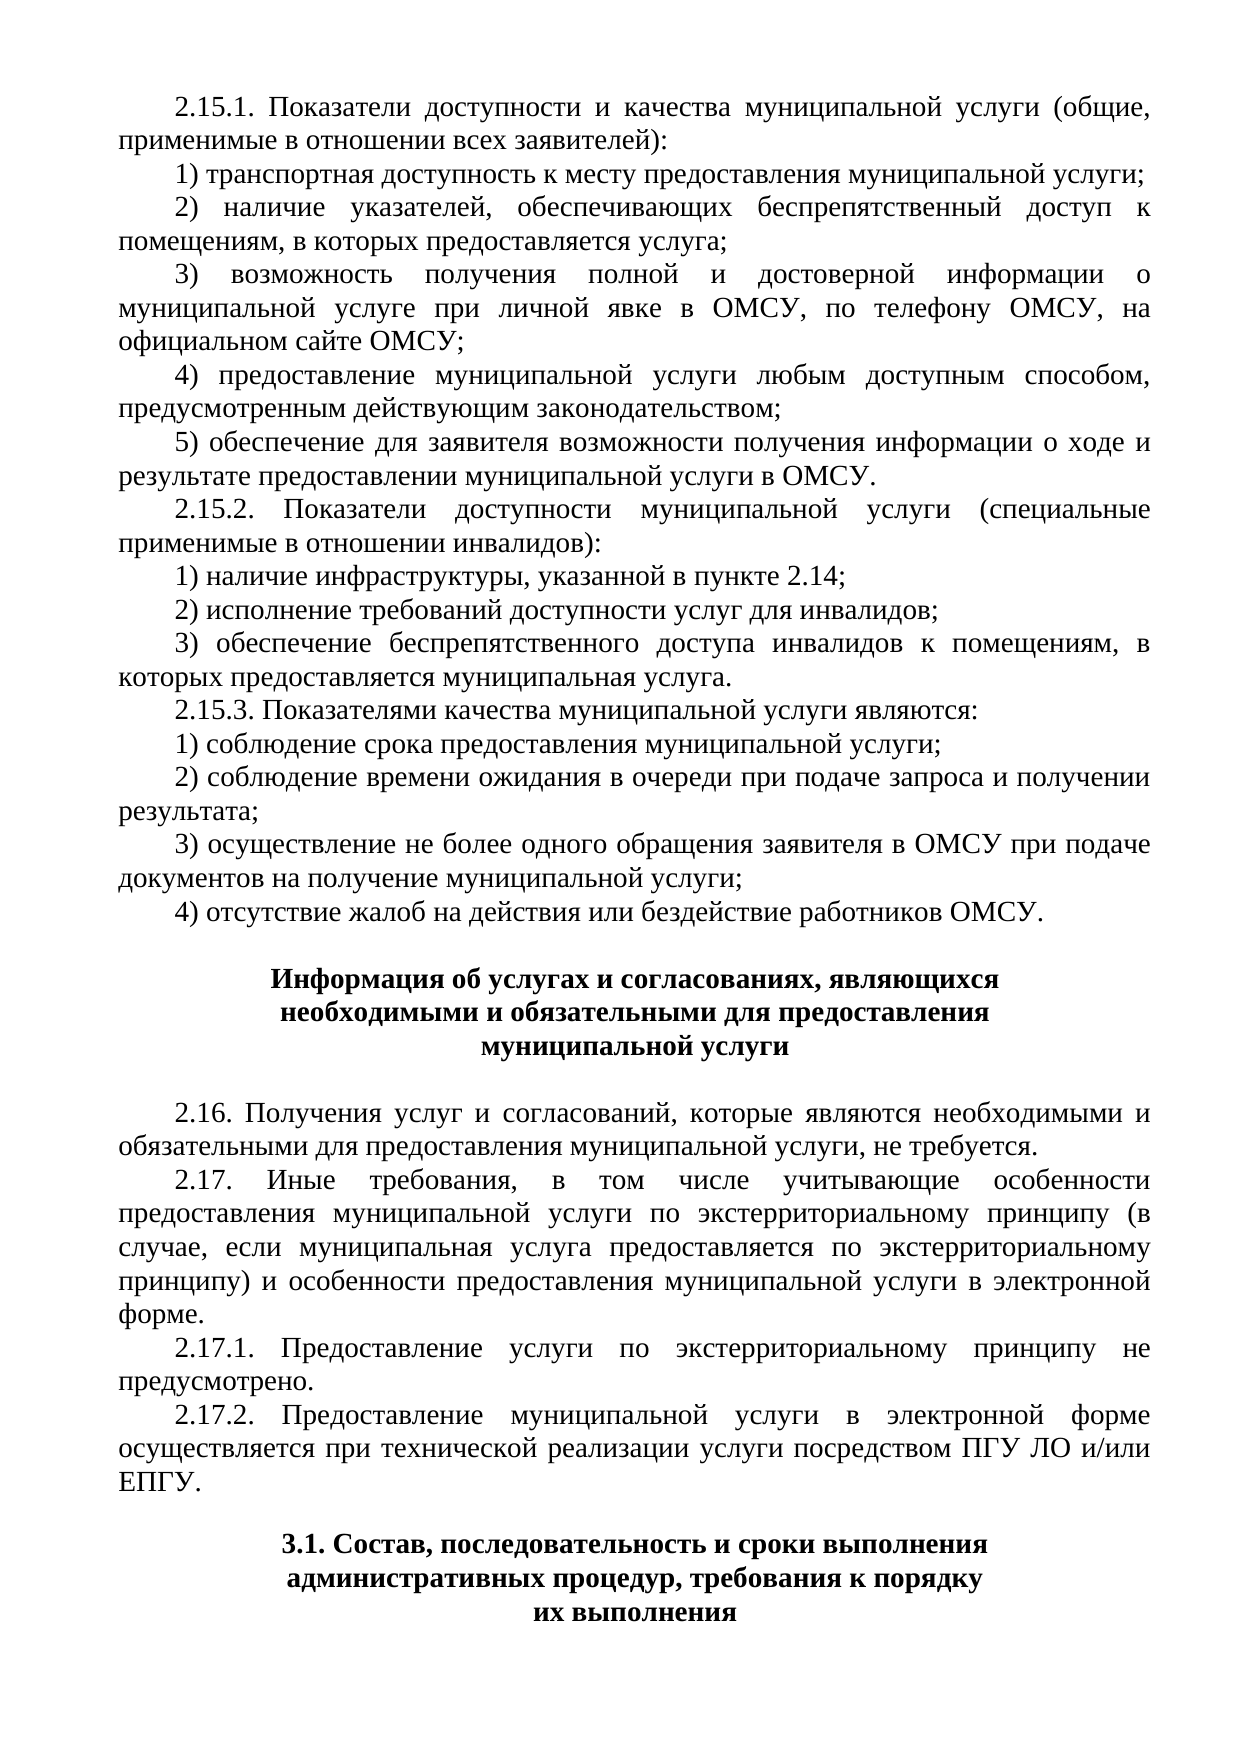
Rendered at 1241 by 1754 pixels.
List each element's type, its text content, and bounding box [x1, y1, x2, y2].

title необходимыми и обязательными для предоставления [118, 994, 1152, 1028]
text 3) осуществление не более одного обращения заявителя в ОМСУ при подаче документов на получение муниципальной услуги; [118, 827, 1152, 894]
text 2.15.3. Показателями качества муниципальной услуги являются: [118, 692, 1152, 726]
text 2.17.2. Предоставление муниципальной услуги в электронной форме осуществляется при технической реализации услуги посредством ПГУ ЛО и/или ЕПГУ. [118, 1397, 1152, 1497]
text 1) наличие инфраструктуры, указанной в пункте 2.14; [118, 558, 1152, 592]
title их выполнения [118, 1594, 1152, 1627]
text 3) обеспечение беспрепятственного доступа инвалидов к помещениям, в которых предоставляется муниципальная услуга. [118, 625, 1152, 692]
text 2.17. Иные требования, в том числе учитывающие особенности предоставления муниципальной услуги по экстерриториальному принципу (в случае, если муниципальная услуга предоставляется по экстерриториальному принципу) и особенности предоставления муниципальной услуги в электронной форме. [118, 1162, 1152, 1330]
text 2.15.1. Показатели доступности и качества муниципальной услуги (общие, применимые в отношении всех заявителей): [118, 89, 1152, 156]
title 3.1. Состав, последовательность и сроки выполнения [118, 1527, 1152, 1560]
text 2.16. Получения услуг и согласований, которые являются необходимыми и обязательными для предоставления муниципальной услуги, не требуется. [118, 1095, 1152, 1162]
text 2) наличие указателей, обеспечивающих беспрепятственный доступ к помещениям, в которых предоставляется услуга; [118, 189, 1152, 256]
text 1) транспортная доступность к месту предоставления муниципальной услуги; [118, 156, 1152, 189]
text 2.17.1. Предоставление услуги по экстерриториальному принципу не предусмотрено. [118, 1330, 1152, 1397]
text 2) соблюдение времени ожидания в очереди при подаче запроса и получении результата; [118, 759, 1152, 827]
text 3) возможность получения полной и достоверной информации о муниципальной услуге при личной явке в ОМСУ, по телефону ОМСУ, на официальном сайте ОМСУ; [118, 256, 1152, 357]
text 4) предоставление муниципальной услуги любым доступным способом, предусмотренным действующим законодательством; [118, 357, 1152, 424]
title муниципальной услуги [118, 1028, 1152, 1061]
title Информация об услугах и согласованиях, являющихся [118, 961, 1152, 994]
text 2) исполнение требований доступности услуг для инвалидов; [118, 592, 1152, 625]
text 5) обеспечение для заявителя возможности получения информации о ходе и результате предоставлении муниципальной услуги в ОМСУ. [118, 424, 1152, 491]
title административных процедур, требования к порядку [118, 1560, 1152, 1594]
text 4) отсутствие жалоб на действия или бездействие работников ОМСУ. [118, 894, 1152, 927]
text 2.15.2. Показатели доступности муниципальной услуги (специальные применимые в отношении инвалидов): [118, 491, 1152, 558]
text 1) соблюдение срока предоставления муниципальной услуги; [118, 726, 1152, 759]
